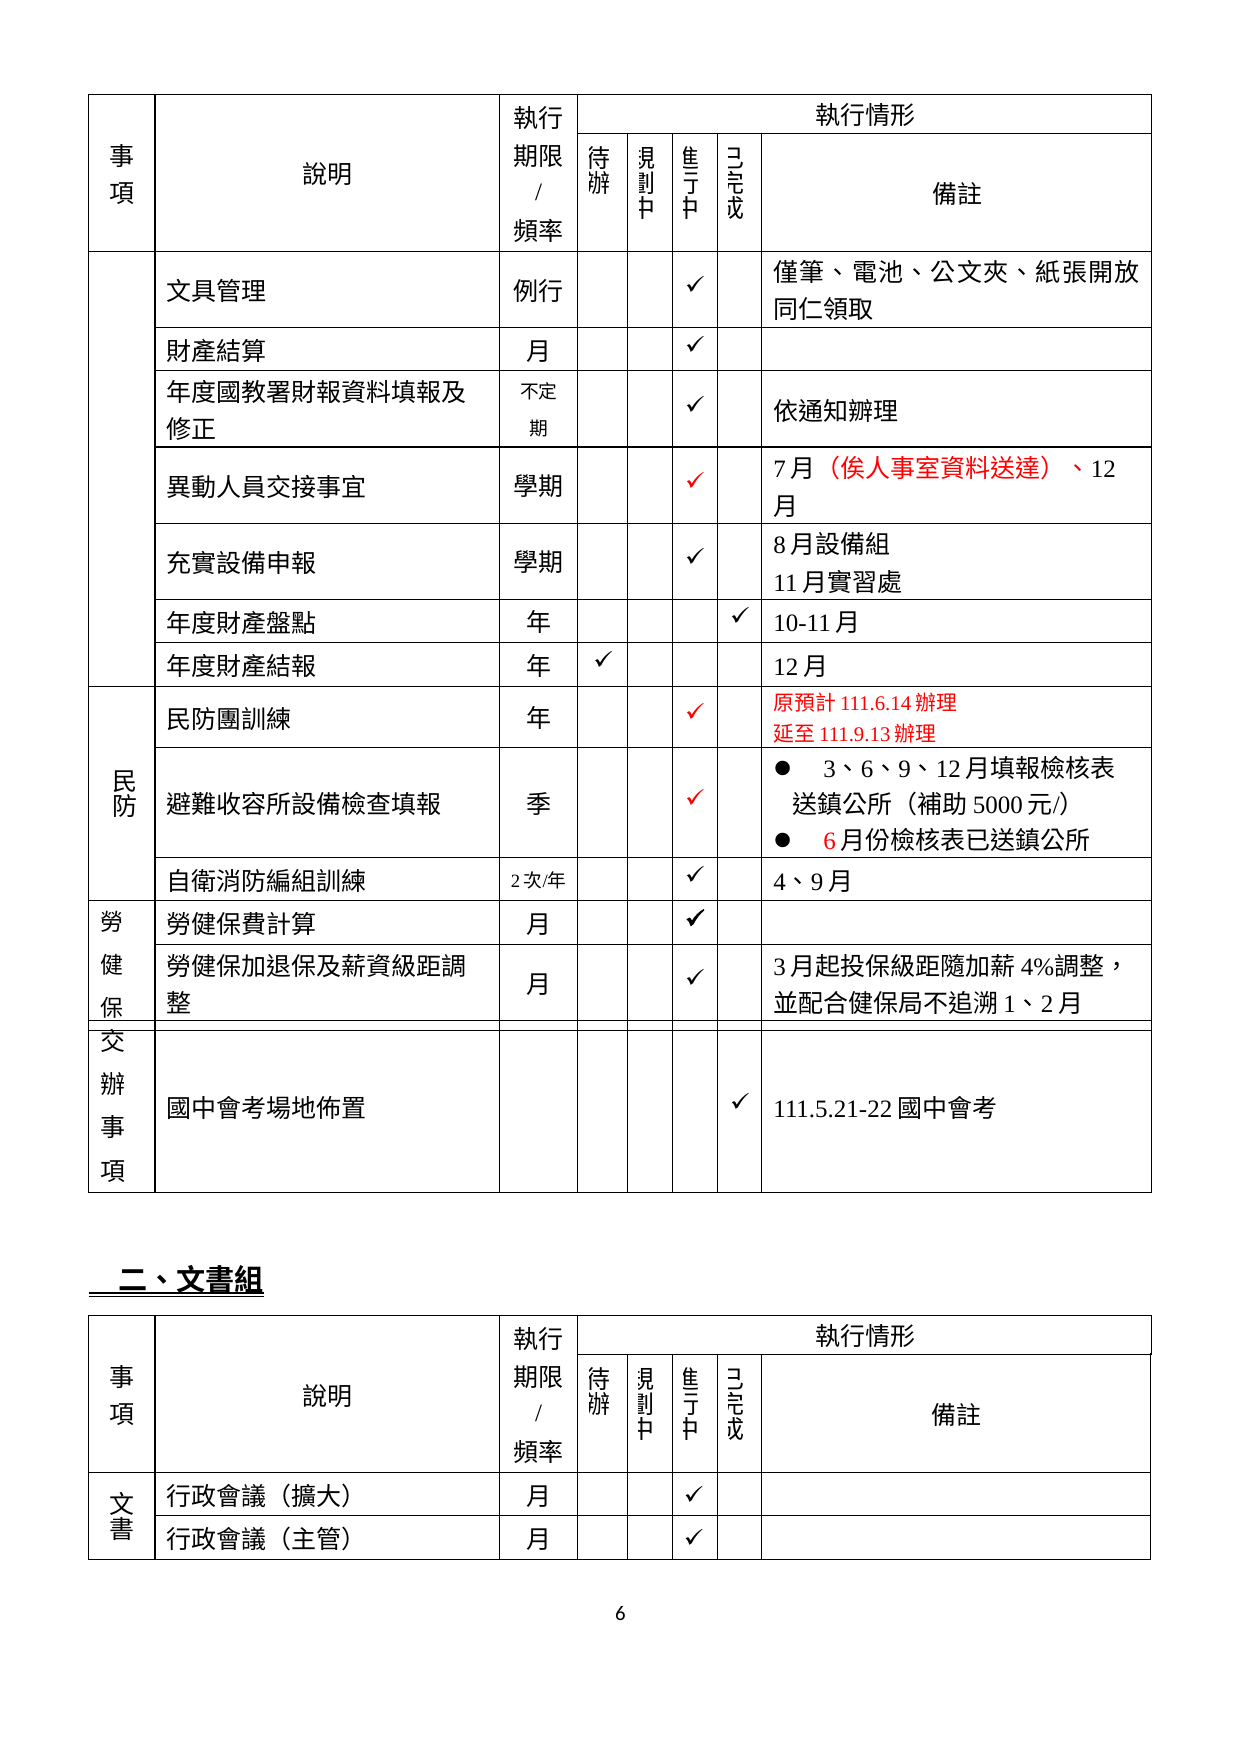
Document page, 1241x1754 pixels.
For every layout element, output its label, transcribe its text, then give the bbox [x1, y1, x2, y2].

table_cell 月 [500, 945, 577, 1020]
table_cell 財產結算 [156, 328, 499, 370]
table_header 說明 [156, 95, 499, 251]
table_cell 民防 [89, 687, 154, 900]
table_cell 8月設備組 11月實習處 [762, 524, 1151, 598]
table_cell [578, 448, 627, 522]
table_cell [628, 858, 672, 900]
table_cell 學期 [500, 524, 577, 598]
table_header 執行情形 [578, 1316, 1151, 1354]
table_cell 例行 [500, 252, 577, 327]
table_cell 2次/年 [500, 858, 577, 900]
table_cell 備註 [762, 134, 1151, 251]
table_cell [673, 448, 717, 522]
table_cell [718, 1031, 761, 1192]
table_cell 充實設備申報 [156, 524, 499, 598]
table_cell 3、6、9、12月填報檢核表送鎮公所（補助5000元/） 6月份檢核表已送鎮公所 [762, 748, 1151, 857]
table_cell 年度財產結報 [156, 643, 499, 686]
table_header 事項 [89, 95, 154, 251]
table_cell [578, 858, 627, 900]
table_cell 僅筆、電池、公文夾、紙張開放同仁領取 [762, 252, 1151, 327]
table_cell [628, 1031, 672, 1192]
table_cell 行政會議（主管） [156, 1516, 499, 1559]
table_cell [718, 448, 761, 522]
table_cell 備註 [762, 1355, 1150, 1472]
table_cell [628, 1473, 672, 1515]
table_cell [578, 1021, 627, 1030]
table_cell [628, 748, 672, 857]
table_cell 不定期 [500, 371, 577, 446]
table_cell [673, 643, 717, 686]
table_cell [673, 1516, 717, 1559]
table_cell 國中會考場地佈置 [156, 1031, 499, 1192]
table_cell [628, 901, 672, 944]
table_cell [578, 328, 627, 370]
table_cell 月 [500, 1516, 577, 1559]
table_cell 季 [500, 748, 577, 857]
table_cell [628, 371, 672, 446]
table_cell [628, 1516, 672, 1559]
table_header 事項 [89, 1316, 154, 1472]
table_cell 學期 [500, 448, 577, 522]
table_cell [718, 1021, 761, 1030]
table_cell [673, 901, 717, 944]
table_cell 年度財產盤點 [156, 600, 499, 642]
table_cell 待辦 [578, 1355, 627, 1472]
table_cell 111.5.21-22國中會考 [762, 1031, 1151, 1192]
table_cell [628, 252, 672, 327]
table_cell [718, 252, 761, 327]
table_cell [718, 945, 761, 1020]
table_cell [718, 1473, 761, 1515]
table_cell 10-11月 [762, 600, 1151, 642]
table_cell 月 [500, 901, 577, 944]
table_cell 原預計111.6.14辦理 延至111.9.13辦理 [762, 687, 1151, 747]
table_header 說明 [156, 1316, 499, 1472]
table_cell 年 [500, 643, 577, 686]
table_cell [718, 524, 761, 598]
table_cell 依通知辧理 [762, 371, 1151, 446]
table_cell [718, 371, 761, 446]
table_cell 文具管理 [156, 252, 499, 327]
table_cell [673, 1031, 717, 1192]
table_cell [578, 1516, 627, 1559]
table_cell [578, 371, 627, 446]
table_cell [718, 643, 761, 686]
table_cell [628, 448, 672, 522]
table_cell 12月 [762, 643, 1151, 686]
table_cell [718, 901, 761, 944]
table_cell [578, 945, 627, 1020]
table_cell [578, 1473, 627, 1515]
table_cell [673, 328, 717, 370]
table_cell [578, 1031, 627, 1192]
table_cell [718, 687, 761, 747]
table_cell [628, 328, 672, 370]
table_cell [500, 1031, 577, 1192]
table_cell [673, 1473, 717, 1515]
table_cell [718, 328, 761, 370]
table_cell 待辦 [578, 134, 627, 251]
table_cell [718, 1516, 761, 1559]
table_cell [628, 600, 672, 642]
table_cell 月 [500, 328, 577, 370]
table_cell [673, 371, 717, 446]
table_cell 自衛消防編組訓練 [156, 858, 499, 900]
table_cell [762, 901, 1151, 944]
table_cell [628, 1021, 672, 1030]
table_cell 民防團訓練 [156, 687, 499, 747]
table_cell [673, 748, 717, 857]
table_cell [578, 252, 627, 327]
table_cell [673, 600, 717, 642]
table_cell [673, 858, 717, 900]
table_cell 進行中 [673, 1355, 717, 1472]
table_cell 4、9月 [762, 858, 1151, 900]
table_cell 年 [500, 600, 577, 642]
table_cell [628, 524, 672, 598]
table_cell 交辦事項 [89, 1031, 154, 1192]
table_cell [578, 748, 627, 857]
table_cell 年 [500, 687, 577, 747]
table_cell 異動人員交接事宜 [156, 448, 499, 522]
table_cell 行政會議（擴大） [156, 1473, 499, 1515]
table_cell [578, 643, 627, 686]
table_cell [673, 687, 717, 747]
table_cell [762, 1473, 1150, 1515]
table_cell 已完成 [718, 134, 761, 251]
table_cell 規劃中 [628, 134, 672, 251]
table_cell [628, 687, 672, 747]
table_cell 月 [500, 1473, 577, 1515]
table_header 執行期限/ 頻率 [500, 1316, 577, 1472]
table_cell [673, 252, 717, 327]
table_cell [578, 600, 627, 642]
table_cell [673, 524, 717, 598]
table_cell 勞健保 [89, 901, 154, 1020]
table_cell [628, 945, 672, 1020]
table_cell 7月（俟人事室資料送達）、12月 [762, 448, 1151, 522]
table_cell 已完成 [718, 1355, 761, 1472]
table_header 執行情形 [578, 95, 1151, 133]
text 二、文書組 [89, 1240, 1152, 1315]
table_cell [762, 328, 1151, 370]
table_cell 勞健保費計算 [156, 901, 499, 944]
table_cell 勞健保加退保及薪資級距調整 [156, 945, 499, 1020]
table_cell [500, 1021, 577, 1030]
table_cell [718, 858, 761, 900]
table_cell 避難收容所設備檢查填報 [156, 748, 499, 857]
table_cell 規劃中 [628, 1355, 672, 1472]
table_cell 進行中 [673, 134, 717, 251]
table_cell 年度國教署財報資料填報及修正 [156, 371, 499, 446]
table_cell [628, 643, 672, 686]
table_cell [673, 945, 717, 1020]
table_cell [762, 1516, 1150, 1559]
table_cell 文書處理 [89, 1473, 154, 1559]
table_cell [718, 748, 761, 857]
table_cell [578, 524, 627, 598]
table_cell [673, 1021, 717, 1030]
table_cell 3月起投保級距隨加薪4%調整，並配合健保局不追溯1、2月 [762, 945, 1151, 1020]
table_header 執行期限/ 頻率 [500, 95, 577, 251]
table_cell [718, 600, 761, 642]
table_cell [578, 687, 627, 747]
table_cell [578, 901, 627, 944]
